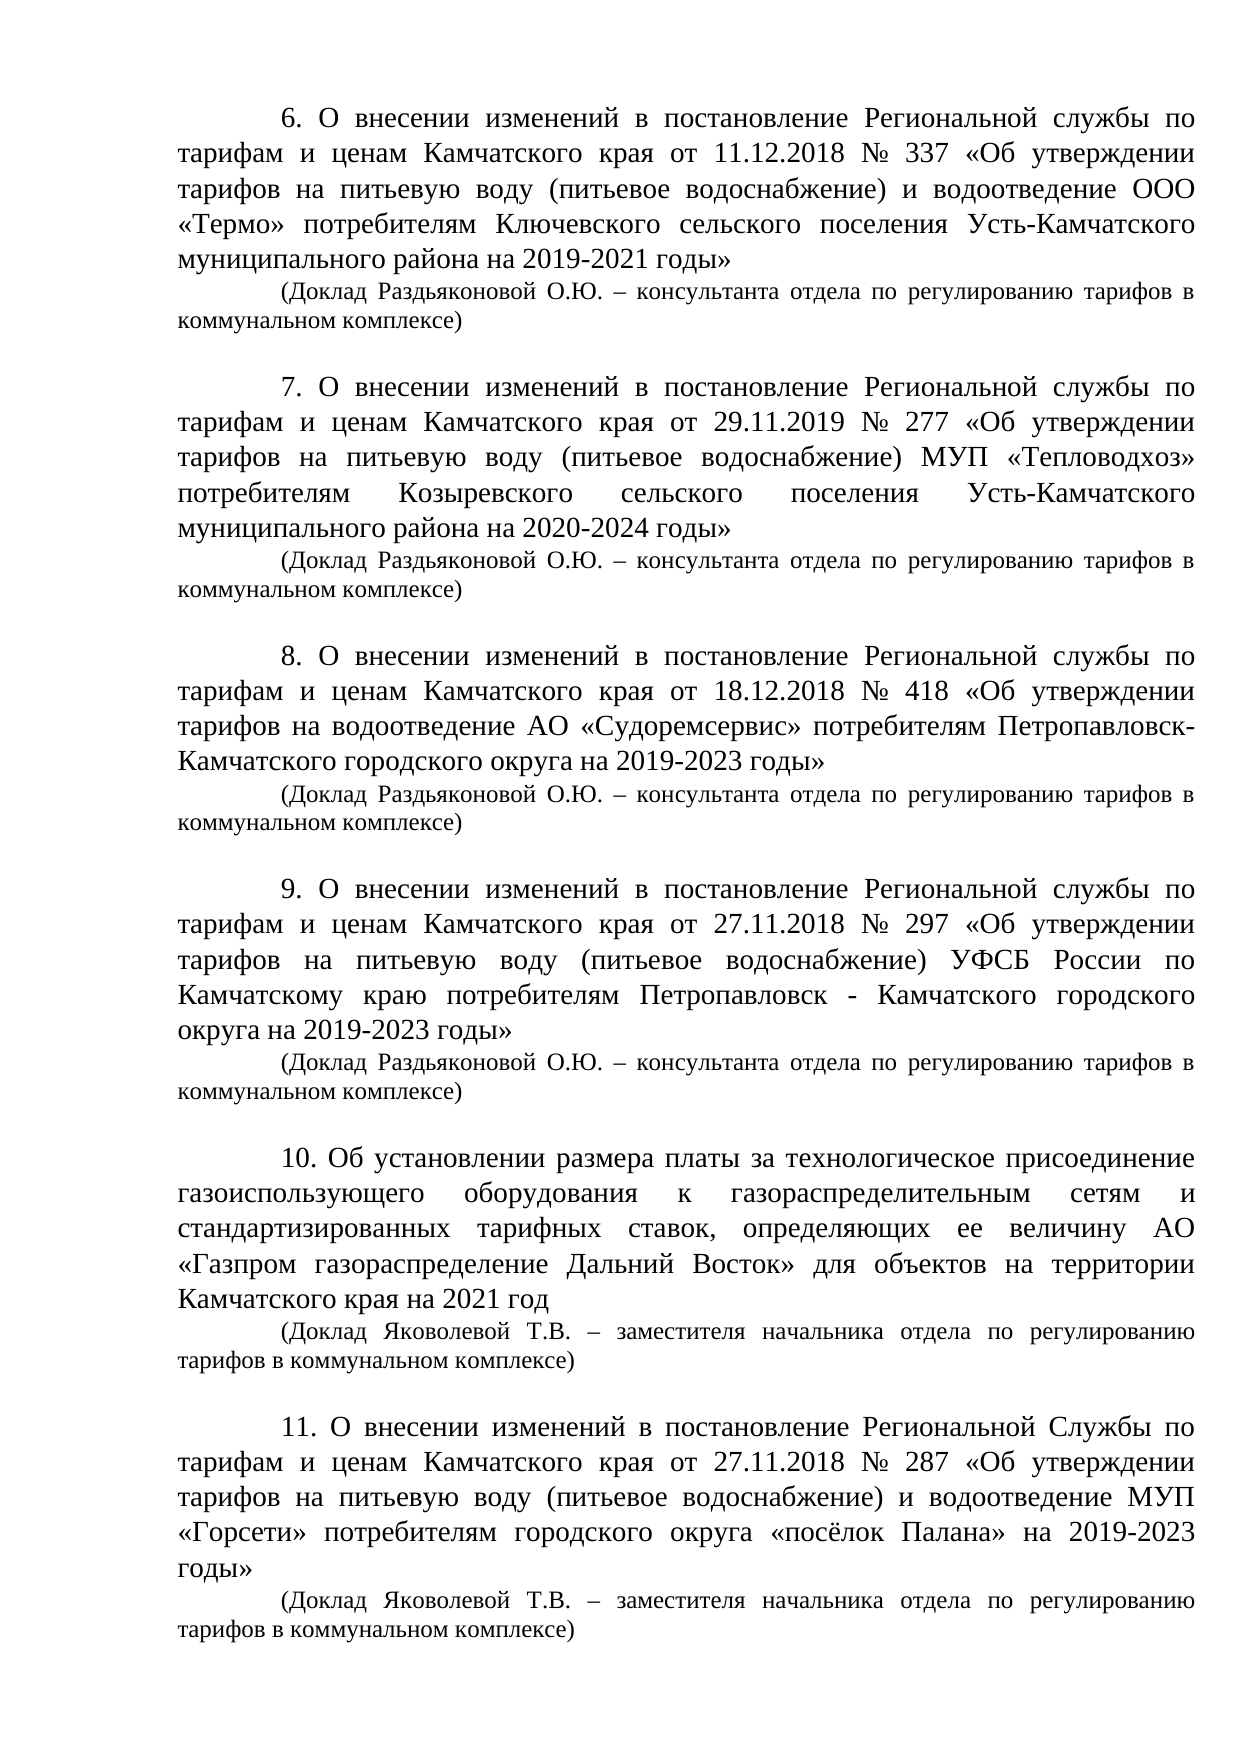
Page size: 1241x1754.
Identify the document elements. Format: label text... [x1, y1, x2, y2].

list (Доклад Раздьяконовой О.Ю. – консультанта отдела по регулированию тарифов в коммунальном комплексе) [177, 276, 1196, 334]
list (Доклад Раздьяконовой О.Ю. – консультанта отдела по регулированию тарифов в коммунальном комплексе) [177, 779, 1196, 836]
list 9. О внесении изменений в постановление Региональной службы по тарифам и ценам Камчатского края от 27.11.2018 № 297 «Об утверждении тарифов на питьевую воду (питьевое водоснабжение) УФСБ России по Камчатскому краю потребителям Петропавловск - Камчатского городского округа на 2019-2023 годы» [177, 871, 1196, 1046]
list 10. Об установлении размера платы за технологическое присоединение газоиспользующего оборудования к газораспределительным сетям и стандартизированных тарифных ставок, определяющих ее величину АО «Газпром газораспределение Дальний Восток» для объектов на территории Камчатского края на 2021 год [177, 1140, 1196, 1314]
list (Доклад Яковолевой Т.В. – заместителя начальника отдела по регулированию тарифов в коммунальном комплексе) [177, 1316, 1196, 1374]
list 11. О внесении изменений в постановление Региональной Службы по тарифам и ценам Камчатского края от 27.11.2018 № 287 «Об утверждении тарифов на питьевую воду (питьевое водоснабжение) и водоотведение МУП «Горсети» потребителям городского округа «посёлок Палана» на 2019-2023 годы» [177, 1409, 1196, 1583]
list (Доклад Яковолевой Т.В. – заместителя начальника отдела по регулированию тарифов в коммунальном комплексе) [177, 1585, 1196, 1642]
list (Доклад Раздьяконовой О.Ю. – консультанта отдела по регулированию тарифов в коммунальном комплексе) [177, 1047, 1196, 1105]
list 8. О внесении изменений в постановление Региональной службы по тарифам и ценам Камчатского края от 18.12.2018 № 418 «Об утверждении тарифов на водоотведение АО «Судоремсервис» потребителям Петропавловск-Камчатского городского округа на 2019-2023 годы» [177, 638, 1196, 777]
list (Доклад Раздьяконовой О.Ю. – консультанта отдела по регулированию тарифов в коммунальном комплексе) [177, 545, 1196, 603]
list 7. О внесении изменений в постановление Региональной службы по тарифам и ценам Камчатского края от 29.11.2019 № 277 «Об утверждении тарифов на питьевую воду (питьевое водоснабжение) МУП «Тепловодхоз» потребителям Козыревского сельского поселения Усть-Камчатского муниципального района на 2020-2024 годы» [177, 369, 1196, 543]
list 6. О внесении изменений в постановление Региональной службы по тарифам и ценам Камчатского края от 11.12.2018 № 337 «Об утверждении тарифов на питьевую воду (питьевое водоснабжение) и водоотведение ООО «Термо» потребителям Ключевского сельского поселения Усть-Камчатского муниципального района на 2019-2021 годы» [177, 100, 1196, 275]
